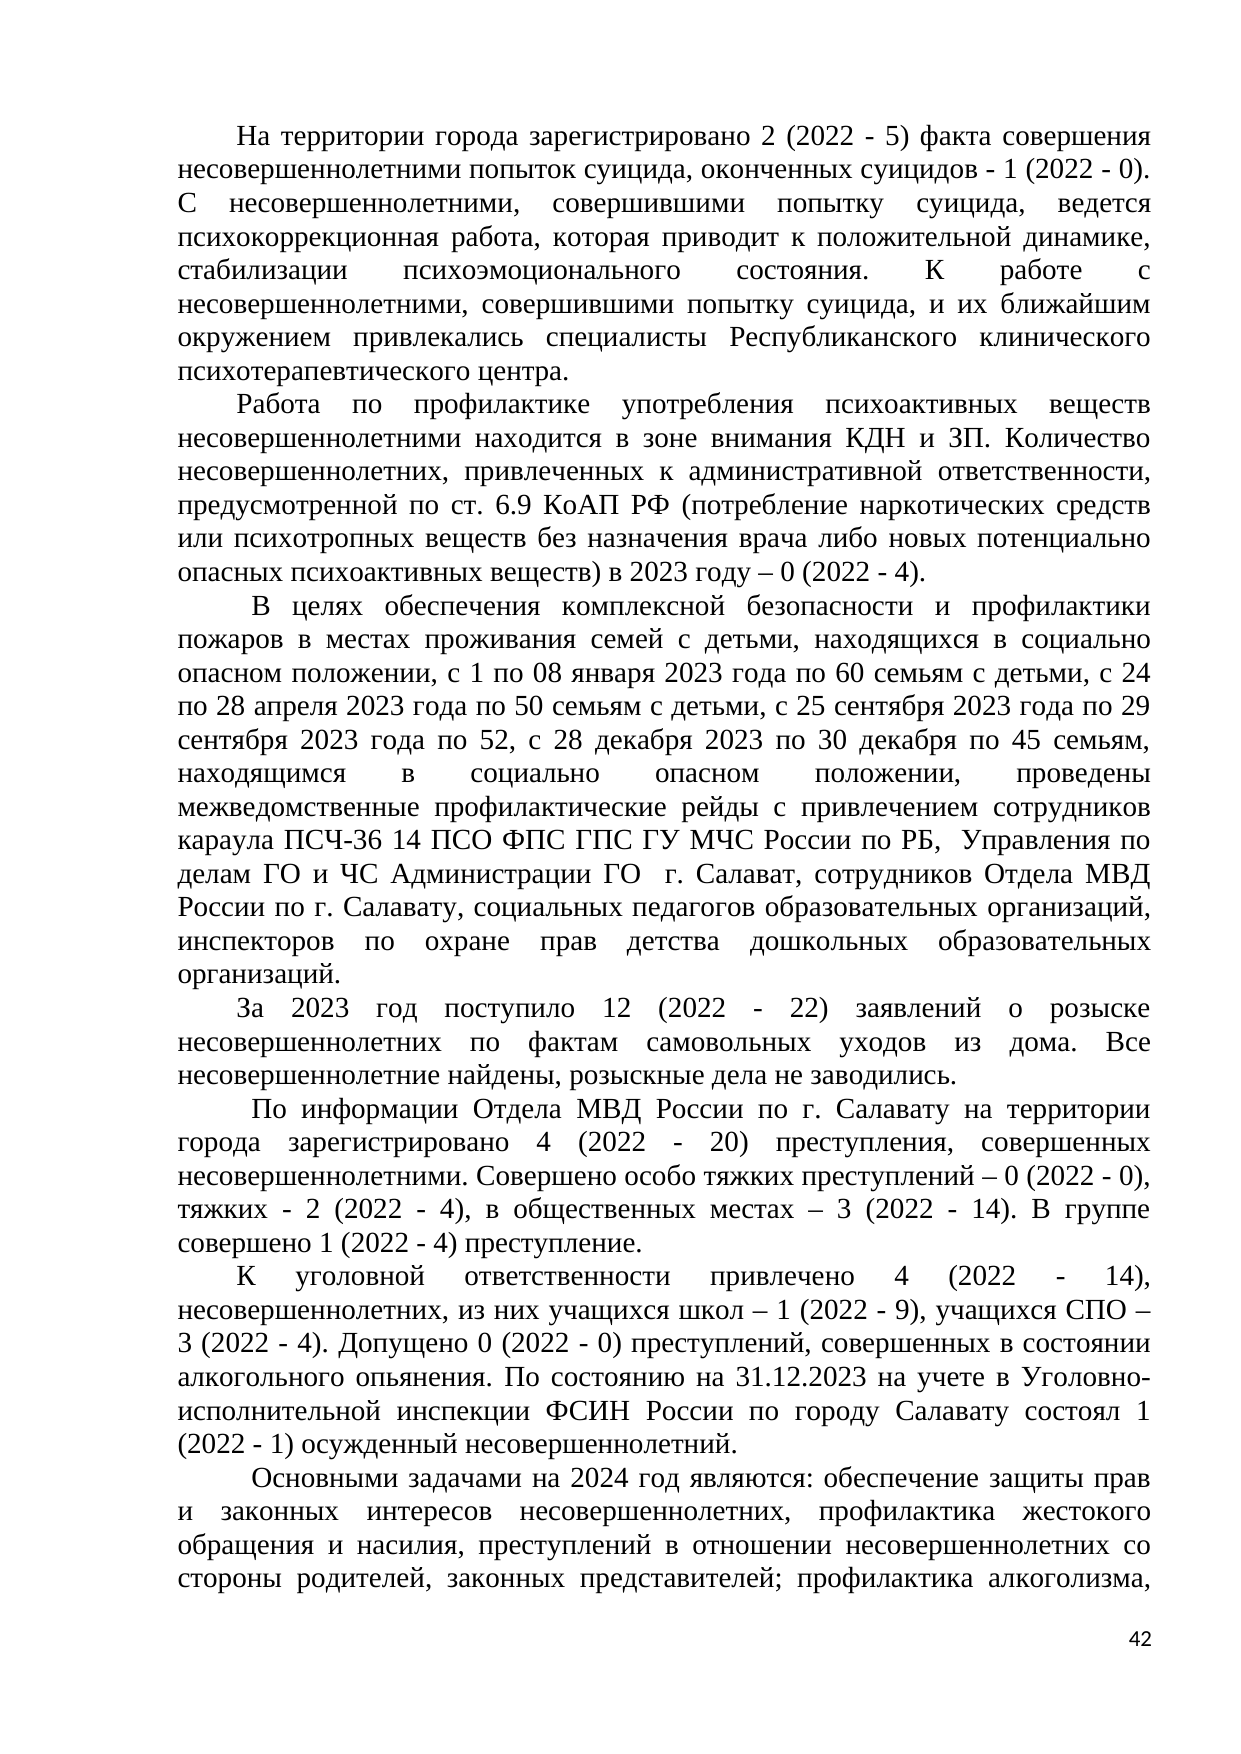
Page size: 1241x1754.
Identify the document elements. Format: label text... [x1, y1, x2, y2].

text За 2023 год поступило 12 (2022 - 22) заявлений о розыске несовершеннолетних по фактам самовольных уходов из дома. Все несовершеннолетние найдены, розыскные дела не заводились. [177, 990, 1152, 1091]
text К уголовной ответственности привлечено 4 (2022 - 14), несовершеннолетних, из них учащихся школ – 1 (2022 - 9), учащихся СПО – 3 (2022 - 4). Допущено 0 (2022 - 0) преступлений, совершенных в состоянии алкогольного опьянения. По состоянию на 31.12.2023 на учете в Уголовно-исполнительной инспекции ФСИН России по городу Салавату состоял 1 (2022 - 1) осужденный несовершеннолетний. [177, 1258, 1152, 1460]
text В целях обеспечения комплексной безопасности и профилактики пожаров в местах проживания семей с детьми, находящихся в социально опасном положении, с 1 по 08 января 2023 года по 60 семьям с детьми, с 24 по 28 апреля 2023 года по 50 семьям с детьми, с 25 сентября 2023 года по 29 сентября 2023 года по 52, с 28 декабря 2023 по 30 декабря по 45 семьям, находящимся в социально опасном положении, проведены межведомственные профилактические рейды с привлечением сотрудников караула ПСЧ-36 14 ПСО ФПС ГПС ГУ МЧС России по РБ, Управления по делам ГО и ЧС Администрации ГО г. Салават, сотрудников Отдела МВД России по г. Салавату, социальных педагогов образовательных организаций, инспекторов по охране прав детства дошкольных образовательных организаций. [177, 588, 1152, 990]
text По информации Отдела МВД России по г. Салавату на территории города зарегистрировано 4 (2022 - 20) преступления, совершенных несовершеннолетними. Совершено особо тяжких преступлений – 0 (2022 - 0), тяжких - 2 (2022 - 4), в общественных местах – 3 (2022 - 14). В группе совершено 1 (2022 - 4) преступление. [177, 1091, 1152, 1258]
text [177, 1460, 1152, 1594]
text Работа по профилактике употребления психоактивных веществ несовершеннолетними находится в зоне внимания КДН и ЗП. Количество несовершеннолетних, привлеченных к административной ответственности, предусмотренной по ст. 6.9 КоАП РФ (потребление наркотических средств или психотропных веществ без назначения врача либо новых потенциально опасных психоактивных веществ) в 2023 году – 0 (2022 - 4). [177, 386, 1152, 588]
text На территории города зарегистрировано 2 (2022 - 5) факта совершения несовершеннолетними попыток суицида, оконченных суицидов - 1 (2022 - 0). С несовершеннолетними, совершившими попытку суицида, ведется психокоррекционная работа, которая приводит к положительной динамике, стабилизации психоэмоционального состояния. К работе с несовершеннолетними, совершившими попытку суицида, и их ближайшим окружением привлекались специалисты Республиканского клинического психотерапевтического центра. [177, 118, 1152, 386]
